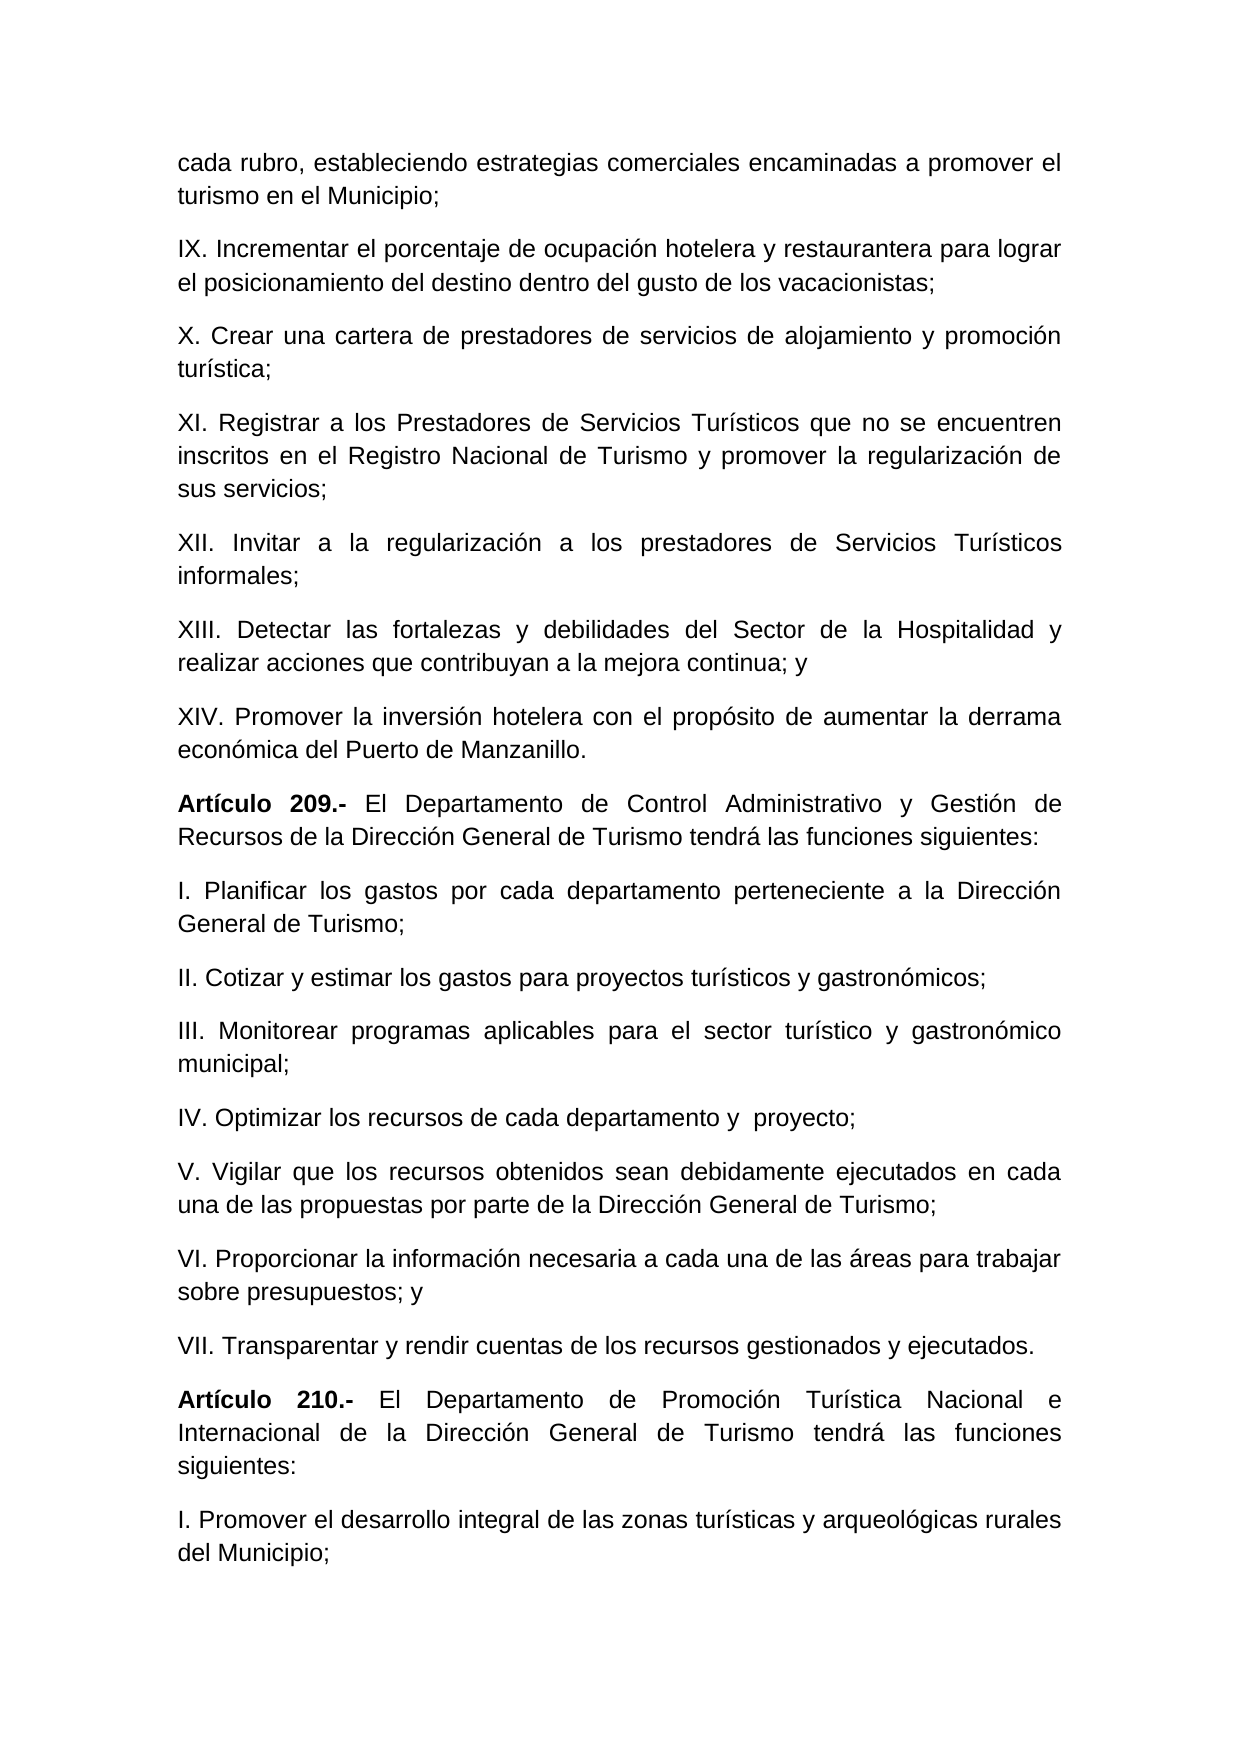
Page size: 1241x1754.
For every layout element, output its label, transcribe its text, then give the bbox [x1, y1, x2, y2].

text VII. Transparentar y rendir cuentas de los recursos gestionados y ejecutados. [177, 1331, 1063, 1359]
text I. Promover el desarrollo integral de las zonas turísticas y arqueológicas rurales del Municipio; [177, 1504, 1063, 1566]
text V. Vigilar que los recursos obtenidos sean debidamente ejecutados en cada una de las propuestas por parte de la Dirección General de Turismo; [177, 1157, 1063, 1219]
text I. Planificar los gastos por cada departamento perteneciente a la Dirección General de Turismo; [177, 876, 1063, 937]
text XI. Registrar a los Prestadores de Servicios Turísticos que no se encuentren inscritos en el Registro Nacional de Turismo y promover la regularización de sus servicios; [177, 408, 1063, 503]
text Artículo 209.- El Departamento de Control Administrativo y Gestión de Recursos de la Dirección General de Turismo tendrá las funciones siguientes: [177, 789, 1063, 851]
text II. Cotizar y estimar los gastos para proyectos turísticos y gastronómicos; [177, 962, 1063, 991]
text Artículo 210.- El Departamento de Promoción Turística Nacional e Internacional de la Dirección General de Turismo tendrá las funciones siguientes: [177, 1385, 1063, 1479]
text IV. Optimizar los recursos de cada departamento y proyecto; [177, 1103, 1063, 1132]
text III. Monitorear programas aplicables para el sector turístico y gastronómico municipal; [177, 1016, 1063, 1078]
text XII. Invitar a la regularización a los prestadores de Servicios Turísticos informales; [177, 528, 1063, 590]
text X. Crear una cartera de prestadores de servicios de alojamiento y promoción turística; [177, 321, 1063, 383]
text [177, 148, 1063, 209]
text XIII. Detectar las fortalezas y debilidades del Sector de la Hospitalidad y realizar acciones que contribuyan a la mejora continua; y [177, 615, 1063, 677]
text VI. Proporcionar la información necesaria a cada una de las áreas para trabajar sobre presupuestos; y [177, 1244, 1063, 1306]
text IX. Incrementar el porcentaje de ocupación hotelera y restaurantera para lograr el posicionamiento del destino dentro del gusto de los vacacionistas; [177, 234, 1063, 296]
text XIV. Promover la inversión hotelera con el propósito de aumentar la derrama económica del Puerto de Manzanillo. [177, 702, 1063, 764]
